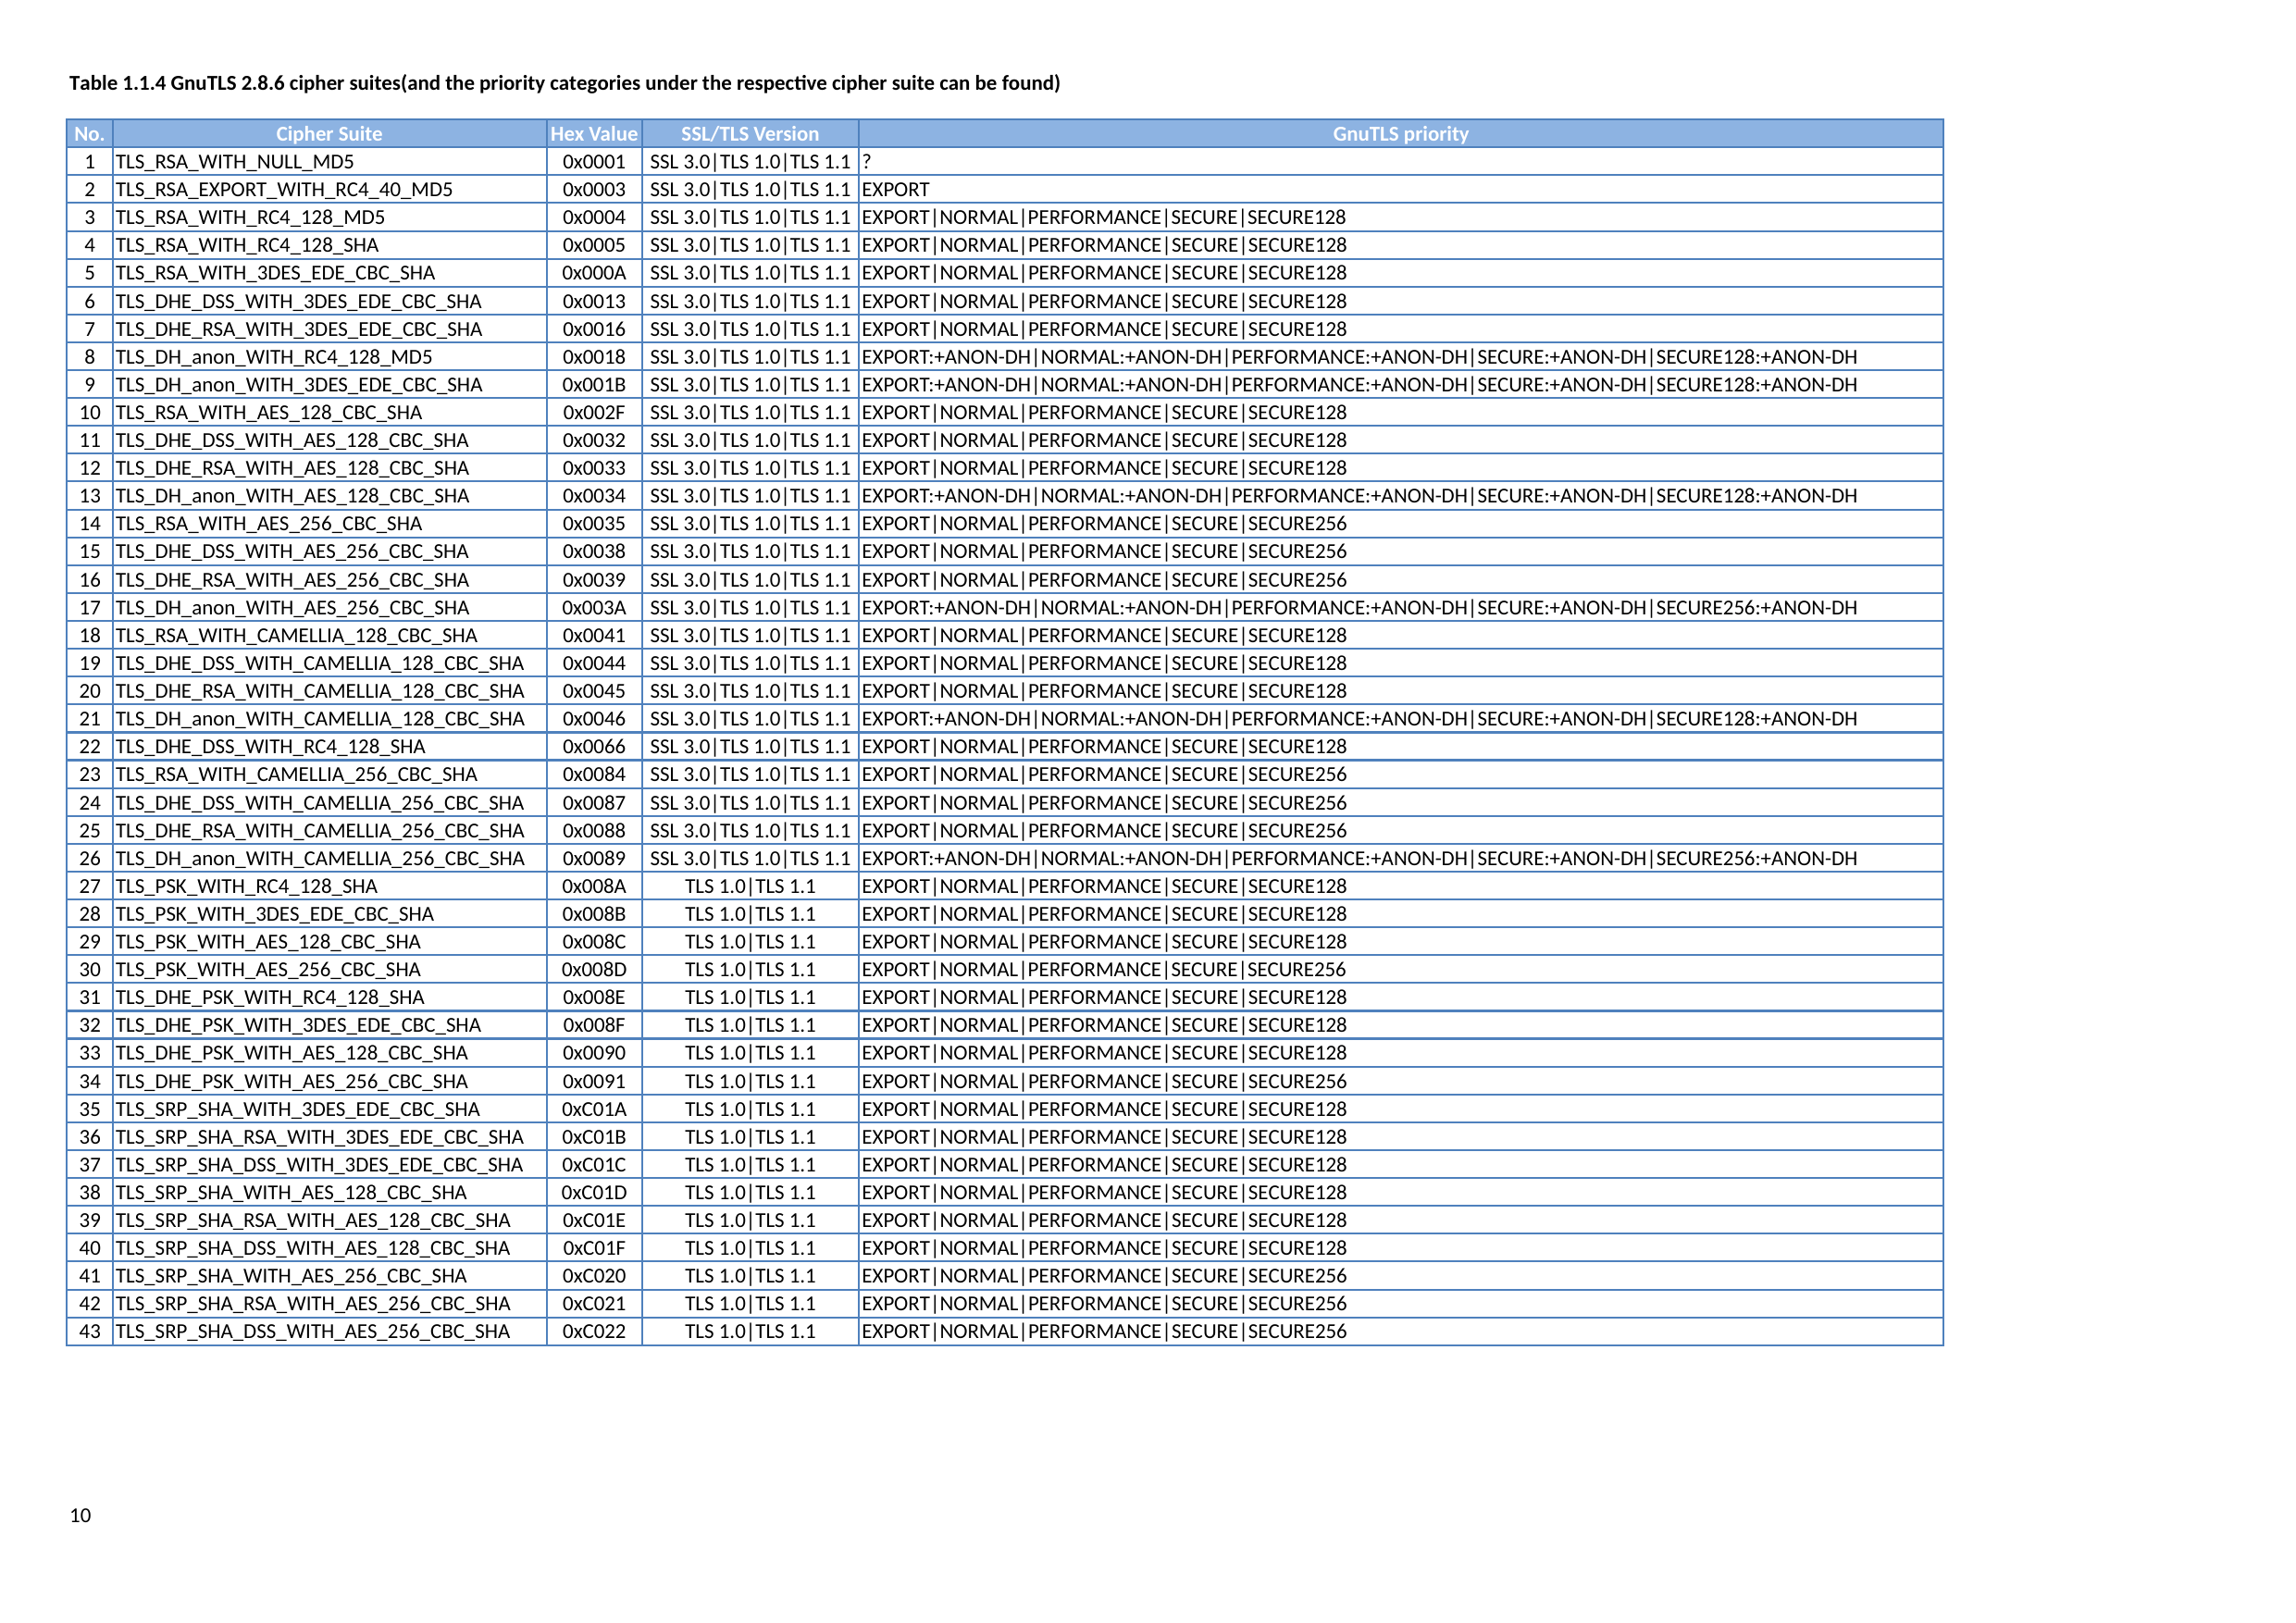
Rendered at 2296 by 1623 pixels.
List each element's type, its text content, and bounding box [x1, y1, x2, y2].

table_cell EXPORT [860, 176, 1942, 202]
table_cell 21 [68, 705, 112, 731]
table_cell 0x008E [548, 984, 641, 1010]
table_header Hex Value [548, 120, 641, 146]
table_cell 11 [68, 427, 112, 452]
table_header No. [68, 120, 112, 146]
table_cell SSL 3.0|TLS 1.0|TLS 1.1 [643, 622, 858, 648]
table_cell 2 [68, 176, 112, 202]
table_cell TLS_SRP_SHA_RSA_WITH_3DES_EDE_CBC_SHA [114, 1123, 546, 1149]
table_cell TLS 1.0|TLS 1.1 [643, 900, 858, 926]
table_cell 3 [68, 204, 112, 229]
table_cell TLS_DH_anon_WITH_RC4_128_MD5 [114, 343, 546, 369]
table_cell 31 [68, 984, 112, 1010]
table_cell SSL 3.0|TLS 1.0|TLS 1.1 [643, 176, 858, 202]
table_cell 0xC01F [548, 1234, 641, 1260]
table_cell 0xC022 [548, 1319, 641, 1344]
table_cell 33 [68, 1040, 112, 1066]
table_cell EXPORT|NORMAL|PERFORMANCE|SECURE|SECURE256 [860, 511, 1942, 536]
table_cell TLS 1.0|TLS 1.1 [643, 1207, 858, 1233]
text Table 1.1.4 GnuTLS 2.8.6 cipher suites(and the priority categories under the respective cipher suite can be found) [69, 69, 2226, 95]
table_cell EXPORT|NORMAL|PERFORMANCE|SECURE|SECURE256 [860, 817, 1942, 843]
table_cell EXPORT:+ANON-DH|NORMAL:+ANON-DH|PERFORMANCE:+ANON-DH|SECURE:+ANON-DH|SECURE128:+ANON-DH [860, 705, 1942, 731]
table_cell TLS_DH_anon_WITH_AES_256_CBC_SHA [114, 594, 546, 620]
table_cell 12 [68, 454, 112, 480]
table_cell TLS 1.0|TLS 1.1 [643, 1291, 858, 1316]
table_cell TLS 1.0|TLS 1.1 [643, 928, 858, 954]
table_cell EXPORT|NORMAL|PERFORMANCE|SECURE|SECURE128 [860, 454, 1942, 480]
table_cell 0x003A [548, 594, 641, 620]
table_cell EXPORT:+ANON-DH|NORMAL:+ANON-DH|PERFORMANCE:+ANON-DH|SECURE:+ANON-DH|SECURE128:+ANON-DH [860, 343, 1942, 369]
table_cell EXPORT|NORMAL|PERFORMANCE|SECURE|SECURE128 [860, 1151, 1942, 1177]
table_cell EXPORT|NORMAL|PERFORMANCE|SECURE|SECURE256 [860, 566, 1942, 592]
table_cell 0x0035 [548, 511, 641, 536]
table_cell EXPORT|NORMAL|PERFORMANCE|SECURE|SECURE256 [860, 956, 1942, 982]
table_cell 0x0090 [548, 1040, 641, 1066]
table_cell EXPORT|NORMAL|PERFORMANCE|SECURE|SECURE128 [860, 677, 1942, 703]
table_cell EXPORT|NORMAL|PERFORMANCE|SECURE|SECURE256 [860, 539, 1942, 564]
table_cell TLS 1.0|TLS 1.1 [643, 1151, 858, 1177]
table_cell 23 [68, 762, 112, 787]
table_cell EXPORT:+ANON-DH|NORMAL:+ANON-DH|PERFORMANCE:+ANON-DH|SECURE:+ANON-DH|SECURE128:+ANON-DH [860, 482, 1942, 508]
table_cell TLS_RSA_WITH_AES_128_CBC_SHA [114, 399, 546, 425]
table_cell TLS_DHE_RSA_WITH_AES_256_CBC_SHA [114, 566, 546, 592]
table_cell 34 [68, 1068, 112, 1094]
table_cell TLS_SRP_SHA_RSA_WITH_AES_256_CBC_SHA [114, 1291, 546, 1316]
table_cell TLS_RSA_WITH_CAMELLIA_128_CBC_SHA [114, 622, 546, 648]
table_cell 32 [68, 1012, 112, 1037]
table_cell 0x0001 [548, 148, 641, 174]
table_cell TLS_DH_anon_WITH_CAMELLIA_256_CBC_SHA [114, 845, 546, 871]
table_header GnuTLS priority [860, 120, 1942, 146]
table_cell 0x0046 [548, 705, 641, 731]
table_cell 0xC021 [548, 1291, 641, 1316]
table_cell 29 [68, 928, 112, 954]
table_cell 0x0044 [548, 650, 641, 675]
table_cell TLS 1.0|TLS 1.1 [643, 1123, 858, 1149]
table_cell 0x008C [548, 928, 641, 954]
table_cell SSL 3.0|TLS 1.0|TLS 1.1 [643, 789, 858, 815]
table_cell SSL 3.0|TLS 1.0|TLS 1.1 [643, 427, 858, 452]
table_cell 0x0088 [548, 817, 641, 843]
table_cell TLS_SRP_SHA_WITH_AES_256_CBC_SHA [114, 1262, 546, 1288]
table_cell 18 [68, 622, 112, 648]
table_cell 9 [68, 371, 112, 397]
table_cell EXPORT|NORMAL|PERFORMANCE|SECURE|SECURE128 [860, 232, 1942, 257]
table_cell 5 [68, 260, 112, 286]
table_cell EXPORT|NORMAL|PERFORMANCE|SECURE|SECURE128 [860, 288, 1942, 314]
table_cell SSL 3.0|TLS 1.0|TLS 1.1 [643, 845, 858, 871]
table_cell EXPORT|NORMAL|PERFORMANCE|SECURE|SECURE128 [860, 984, 1942, 1010]
table_cell TLS 1.0|TLS 1.1 [643, 1179, 858, 1205]
table_cell SSL 3.0|TLS 1.0|TLS 1.1 [643, 316, 858, 341]
table_cell EXPORT:+ANON-DH|NORMAL:+ANON-DH|PERFORMANCE:+ANON-DH|SECURE:+ANON-DH|SECURE256:+ANON-DH [860, 845, 1942, 871]
table_cell SSL 3.0|TLS 1.0|TLS 1.1 [643, 232, 858, 257]
table_cell TLS_PSK_WITH_AES_256_CBC_SHA [114, 956, 546, 982]
table_cell 0x0084 [548, 762, 641, 787]
table_cell SSL 3.0|TLS 1.0|TLS 1.1 [643, 371, 858, 397]
table_cell EXPORT|NORMAL|PERFORMANCE|SECURE|SECURE128 [860, 650, 1942, 675]
table_cell 0x0003 [548, 176, 641, 202]
table_cell TLS_DH_anon_WITH_CAMELLIA_128_CBC_SHA [114, 705, 546, 731]
table_cell TLS_RSA_EXPORT_WITH_RC4_40_MD5 [114, 176, 546, 202]
table_cell TLS_DHE_PSK_WITH_AES_256_CBC_SHA [114, 1068, 546, 1094]
table_cell 0x0004 [548, 204, 641, 229]
table_cell 39 [68, 1207, 112, 1233]
table_cell 0x0016 [548, 316, 641, 341]
table_cell 0x008B [548, 900, 641, 926]
table_cell TLS_DHE_RSA_WITH_CAMELLIA_256_CBC_SHA [114, 817, 546, 843]
table_cell 0xC01D [548, 1179, 641, 1205]
table_cell 0x0045 [548, 677, 641, 703]
table_cell 0x0091 [548, 1068, 641, 1094]
table_cell 1 [68, 148, 112, 174]
table_cell SSL 3.0|TLS 1.0|TLS 1.1 [643, 566, 858, 592]
table_cell SSL 3.0|TLS 1.0|TLS 1.1 [643, 204, 858, 229]
table_cell 19 [68, 650, 112, 675]
table_cell EXPORT|NORMAL|PERFORMANCE|SECURE|SECURE128 [860, 1234, 1942, 1260]
table_cell TLS 1.0|TLS 1.1 [643, 1096, 858, 1121]
table_cell SSL 3.0|TLS 1.0|TLS 1.1 [643, 399, 858, 425]
table_cell TLS_DHE_DSS_WITH_3DES_EDE_CBC_SHA [114, 288, 546, 314]
table_cell 15 [68, 539, 112, 564]
table_cell 13 [68, 482, 112, 508]
table_cell 7 [68, 316, 112, 341]
table_cell EXPORT|NORMAL|PERFORMANCE|SECURE|SECURE128 [860, 873, 1942, 898]
table_cell EXPORT|NORMAL|PERFORMANCE|SECURE|SECURE128 [860, 204, 1942, 229]
table_cell 0xC01A [548, 1096, 641, 1121]
table_cell EXPORT|NORMAL|PERFORMANCE|SECURE|SECURE256 [860, 762, 1942, 787]
table_cell 0x0034 [548, 482, 641, 508]
table_cell 42 [68, 1291, 112, 1316]
table_cell TLS_RSA_WITH_CAMELLIA_256_CBC_SHA [114, 762, 546, 787]
table_cell 24 [68, 789, 112, 815]
table_cell TLS 1.0|TLS 1.1 [643, 984, 858, 1010]
table_header SSL/TLS Version [643, 120, 858, 146]
table_cell SSL 3.0|TLS 1.0|TLS 1.1 [643, 288, 858, 314]
table_cell 35 [68, 1096, 112, 1121]
table_cell EXPORT|NORMAL|PERFORMANCE|SECURE|SECURE128 [860, 900, 1942, 926]
table_cell 41 [68, 1262, 112, 1288]
table_cell SSL 3.0|TLS 1.0|TLS 1.1 [643, 343, 858, 369]
table_cell 6 [68, 288, 112, 314]
table_cell 0xC01B [548, 1123, 641, 1149]
table_cell EXPORT|NORMAL|PERFORMANCE|SECURE|SECURE128 [860, 928, 1942, 954]
table_cell EXPORT|NORMAL|PERFORMANCE|SECURE|SECURE128 [860, 734, 1942, 759]
table_cell TLS 1.0|TLS 1.1 [643, 1012, 858, 1037]
table_cell TLS_SRP_SHA_DSS_WITH_3DES_EDE_CBC_SHA [114, 1151, 546, 1177]
table_cell TLS_SRP_SHA_DSS_WITH_AES_128_CBC_SHA [114, 1234, 546, 1260]
table_cell EXPORT|NORMAL|PERFORMANCE|SECURE|SECURE128 [860, 1012, 1942, 1037]
table_cell TLS 1.0|TLS 1.1 [643, 1068, 858, 1094]
table_cell 36 [68, 1123, 112, 1149]
table_cell 43 [68, 1319, 112, 1344]
table_cell EXPORT|NORMAL|PERFORMANCE|SECURE|SECURE256 [860, 789, 1942, 815]
table_cell EXPORT|NORMAL|PERFORMANCE|SECURE|SECURE128 [860, 427, 1942, 452]
table_cell 25 [68, 817, 112, 843]
table_cell 0x001B [548, 371, 641, 397]
table_cell TLS_DHE_PSK_WITH_AES_128_CBC_SHA [114, 1040, 546, 1066]
table_cell EXPORT|NORMAL|PERFORMANCE|SECURE|SECURE128 [860, 1096, 1942, 1121]
table_cell TLS 1.0|TLS 1.1 [643, 1040, 858, 1066]
table_cell 0x002F [548, 399, 641, 425]
table_cell SSL 3.0|TLS 1.0|TLS 1.1 [643, 260, 858, 286]
table_cell TLS_RSA_WITH_AES_256_CBC_SHA [114, 511, 546, 536]
table_cell 8 [68, 343, 112, 369]
table_cell TLS_DHE_RSA_WITH_CAMELLIA_128_CBC_SHA [114, 677, 546, 703]
table_cell 0x000A [548, 260, 641, 286]
table_cell EXPORT|NORMAL|PERFORMANCE|SECURE|SECURE128 [860, 260, 1942, 286]
table_cell 30 [68, 956, 112, 982]
table_cell SSL 3.0|TLS 1.0|TLS 1.1 [643, 539, 858, 564]
table_cell TLS 1.0|TLS 1.1 [643, 1262, 858, 1288]
table_cell 27 [68, 873, 112, 898]
table_cell 0x008F [548, 1012, 641, 1037]
table_cell ? [860, 148, 1942, 174]
table_cell EXPORT|NORMAL|PERFORMANCE|SECURE|SECURE256 [860, 1262, 1942, 1288]
table_cell TLS_PSK_WITH_AES_128_CBC_SHA [114, 928, 546, 954]
table_cell TLS 1.0|TLS 1.1 [643, 956, 858, 982]
table_cell 0x0038 [548, 539, 641, 564]
table_cell EXPORT|NORMAL|PERFORMANCE|SECURE|SECURE128 [860, 1040, 1942, 1066]
table_cell TLS_SRP_SHA_RSA_WITH_AES_128_CBC_SHA [114, 1207, 546, 1233]
table_cell 38 [68, 1179, 112, 1205]
table_cell TLS 1.0|TLS 1.1 [643, 873, 858, 898]
table_cell 0x0013 [548, 288, 641, 314]
table_cell EXPORT|NORMAL|PERFORMANCE|SECURE|SECURE256 [860, 1319, 1942, 1344]
table_cell TLS_DHE_PSK_WITH_3DES_EDE_CBC_SHA [114, 1012, 546, 1037]
table_cell 37 [68, 1151, 112, 1177]
table_cell SSL 3.0|TLS 1.0|TLS 1.1 [643, 454, 858, 480]
table_cell 28 [68, 900, 112, 926]
table_cell 0xC020 [548, 1262, 641, 1288]
table_cell TLS_PSK_WITH_RC4_128_SHA [114, 873, 546, 898]
table_cell 0x0018 [548, 343, 641, 369]
table_header Cipher Suite [114, 120, 546, 146]
table_cell SSL 3.0|TLS 1.0|TLS 1.1 [643, 594, 858, 620]
table_cell TLS_DH_anon_WITH_3DES_EDE_CBC_SHA [114, 371, 546, 397]
table_cell TLS_RSA_WITH_RC4_128_MD5 [114, 204, 546, 229]
table_cell 0x0039 [548, 566, 641, 592]
table_cell 0x0089 [548, 845, 641, 871]
table_cell SSL 3.0|TLS 1.0|TLS 1.1 [643, 482, 858, 508]
table_cell SSL 3.0|TLS 1.0|TLS 1.1 [643, 762, 858, 787]
table_cell 0x008A [548, 873, 641, 898]
table_cell TLS_RSA_WITH_3DES_EDE_CBC_SHA [114, 260, 546, 286]
table_cell EXPORT|NORMAL|PERFORMANCE|SECURE|SECURE128 [860, 1207, 1942, 1233]
table_cell TLS_PSK_WITH_3DES_EDE_CBC_SHA [114, 900, 546, 926]
table_cell EXPORT|NORMAL|PERFORMANCE|SECURE|SECURE128 [860, 1179, 1942, 1205]
table_cell 4 [68, 232, 112, 257]
table_cell TLS_RSA_WITH_NULL_MD5 [114, 148, 546, 174]
table_cell TLS_DHE_PSK_WITH_RC4_128_SHA [114, 984, 546, 1010]
table_cell EXPORT|NORMAL|PERFORMANCE|SECURE|SECURE256 [860, 1068, 1942, 1094]
table_cell TLS_DHE_DSS_WITH_AES_256_CBC_SHA [114, 539, 546, 564]
table_cell SSL 3.0|TLS 1.0|TLS 1.1 [643, 148, 858, 174]
table_cell TLS_SRP_SHA_WITH_AES_128_CBC_SHA [114, 1179, 546, 1205]
table_cell 0x0066 [548, 734, 641, 759]
table_cell EXPORT|NORMAL|PERFORMANCE|SECURE|SECURE128 [860, 316, 1942, 341]
table_cell 40 [68, 1234, 112, 1260]
table_cell 0x0005 [548, 232, 641, 257]
table_cell EXPORT|NORMAL|PERFORMANCE|SECURE|SECURE128 [860, 622, 1942, 648]
table_cell EXPORT|NORMAL|PERFORMANCE|SECURE|SECURE128 [860, 399, 1942, 425]
table_cell 0x0087 [548, 789, 641, 815]
table_cell TLS 1.0|TLS 1.1 [643, 1319, 858, 1344]
table_cell TLS_SRP_SHA_WITH_3DES_EDE_CBC_SHA [114, 1096, 546, 1121]
table_cell 0x0032 [548, 427, 641, 452]
table_cell TLS_DHE_DSS_WITH_CAMELLIA_128_CBC_SHA [114, 650, 546, 675]
table_cell SSL 3.0|TLS 1.0|TLS 1.1 [643, 677, 858, 703]
table_cell 0x008D [548, 956, 641, 982]
table_cell TLS_RSA_WITH_RC4_128_SHA [114, 232, 546, 257]
table_cell EXPORT:+ANON-DH|NORMAL:+ANON-DH|PERFORMANCE:+ANON-DH|SECURE:+ANON-DH|SECURE128:+ANON-DH [860, 371, 1942, 397]
table_cell 0xC01C [548, 1151, 641, 1177]
table_cell SSL 3.0|TLS 1.0|TLS 1.1 [643, 817, 858, 843]
table_cell TLS_SRP_SHA_DSS_WITH_AES_256_CBC_SHA [114, 1319, 546, 1344]
table_cell TLS_DH_anon_WITH_AES_128_CBC_SHA [114, 482, 546, 508]
table_cell 26 [68, 845, 112, 871]
table_cell SSL 3.0|TLS 1.0|TLS 1.1 [643, 705, 858, 731]
table_cell 14 [68, 511, 112, 536]
table_cell 10 [68, 399, 112, 425]
table_cell TLS_DHE_DSS_WITH_RC4_128_SHA [114, 734, 546, 759]
table_cell EXPORT|NORMAL|PERFORMANCE|SECURE|SECURE128 [860, 1123, 1942, 1149]
table_cell EXPORT:+ANON-DH|NORMAL:+ANON-DH|PERFORMANCE:+ANON-DH|SECURE:+ANON-DH|SECURE256:+ANON-DH [860, 594, 1942, 620]
table_cell 22 [68, 734, 112, 759]
table_cell 20 [68, 677, 112, 703]
table_cell 0x0033 [548, 454, 641, 480]
table_cell TLS_DHE_RSA_WITH_AES_128_CBC_SHA [114, 454, 546, 480]
table_cell 17 [68, 594, 112, 620]
table_cell TLS 1.0|TLS 1.1 [643, 1234, 858, 1260]
table_cell SSL 3.0|TLS 1.0|TLS 1.1 [643, 734, 858, 759]
table_cell SSL 3.0|TLS 1.0|TLS 1.1 [643, 511, 858, 536]
table_cell TLS_DHE_DSS_WITH_CAMELLIA_256_CBC_SHA [114, 789, 546, 815]
table_cell 0xC01E [548, 1207, 641, 1233]
table_cell SSL 3.0|TLS 1.0|TLS 1.1 [643, 650, 858, 675]
table_cell TLS_DHE_DSS_WITH_AES_128_CBC_SHA [114, 427, 546, 452]
table_cell EXPORT|NORMAL|PERFORMANCE|SECURE|SECURE256 [860, 1291, 1942, 1316]
table_cell 0x0041 [548, 622, 641, 648]
table_cell TLS_DHE_RSA_WITH_3DES_EDE_CBC_SHA [114, 316, 546, 341]
table_cell 16 [68, 566, 112, 592]
